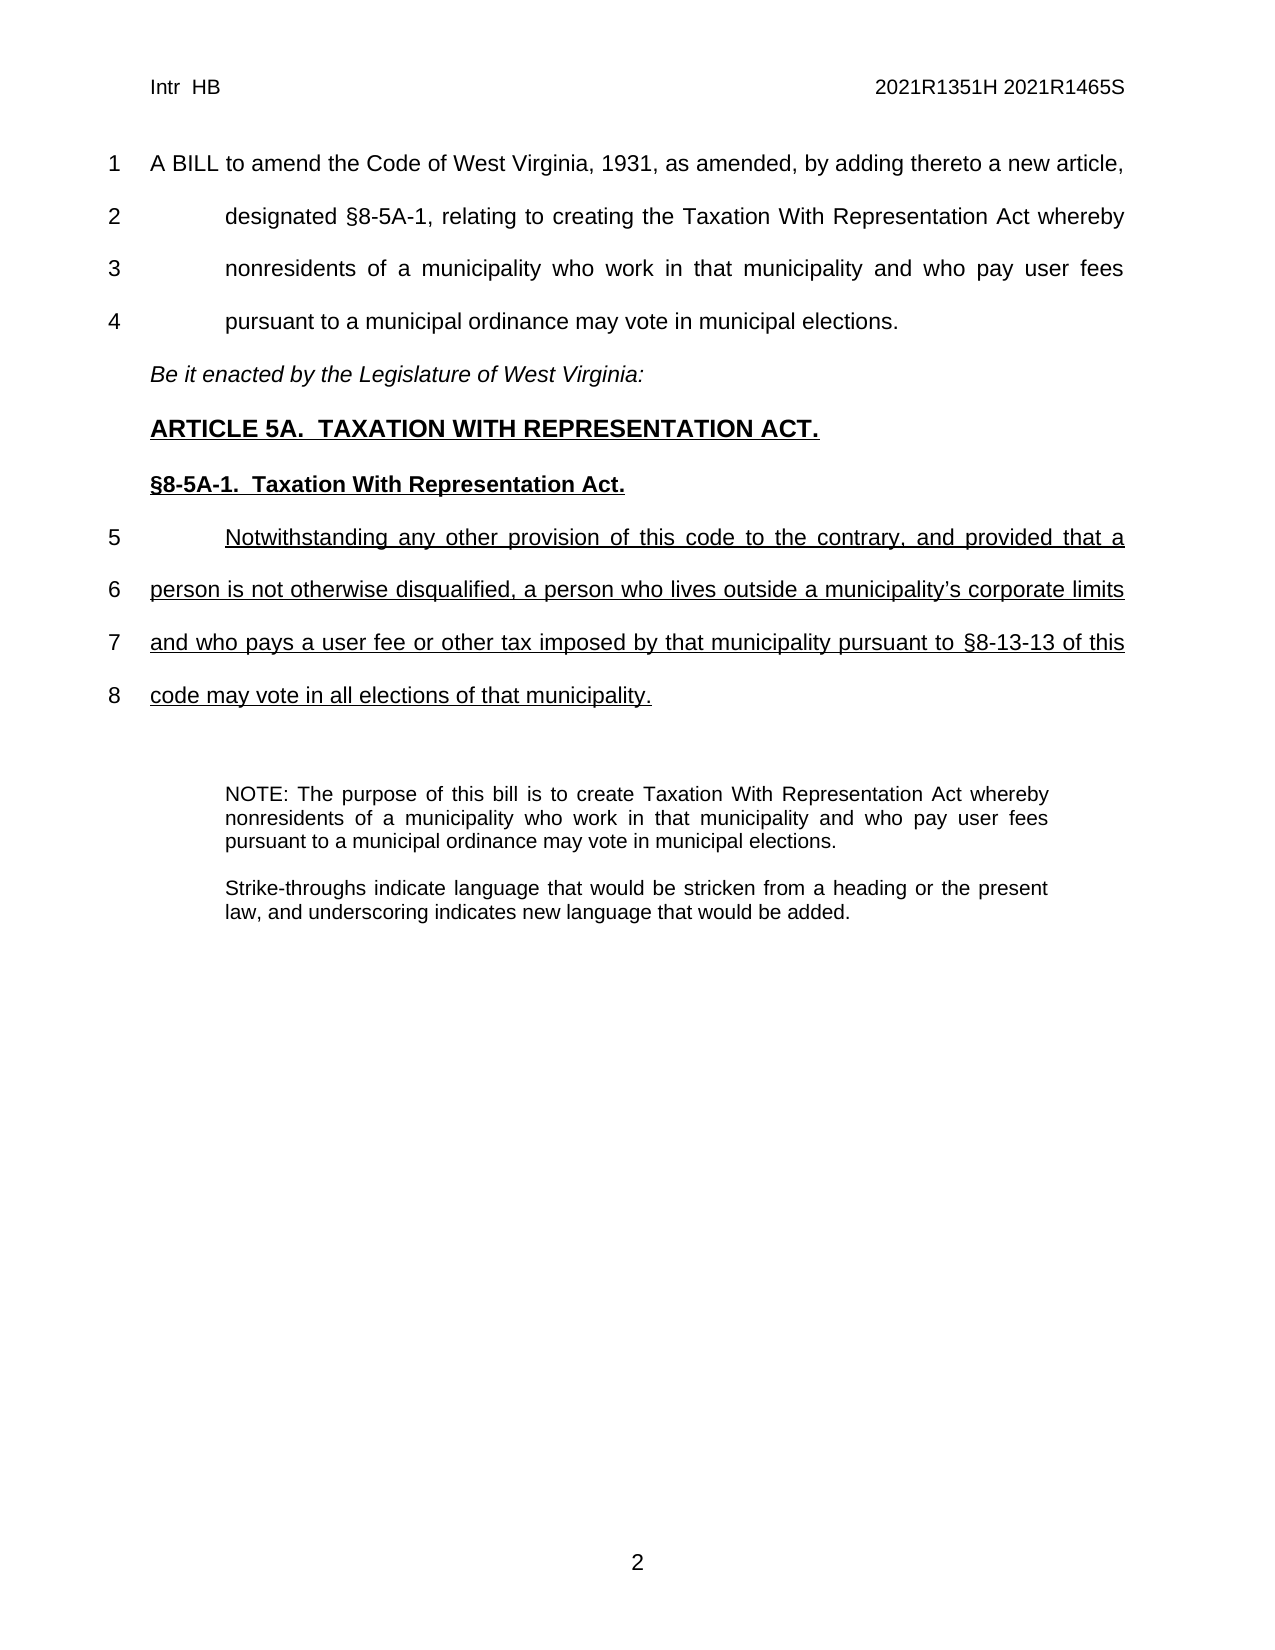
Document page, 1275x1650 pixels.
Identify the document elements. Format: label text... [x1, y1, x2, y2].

text Strike-throughs indicate language that would be stricken from a heading or the present law, and underscoring indicates new language that would be added. [225, 876, 1050, 924]
title A BILL to amend the Code of West Virginia, 1931, as amended, by adding thereto a new article, designated §8-5A-1, relating to creating the Taxation With Representation Act whereby nonresidents of a municipality who work in that municipality and who pay user fees pursuant to a municipal ordinance may vote in municipal elections. [150, 150, 1125, 334]
text Notwithstanding any other provision of this code to the contrary, and provided that a person is not otherwise disqualified, a person who lives outside a municipality’s corporate limits and who pays a user fee or other tax imposed by that municipality pursuant to §8-13-13 of this code may vote in all elections of that municipality. [150, 524, 1125, 599]
text Notwithstanding any other provision of this code to the contrary, and provided that a person is not otherwise disqualified, a person who lives outside a municipality’s corporate limits and who pays a user fee or other tax imposed by that municipality pursuant to §8-13-13 of this code may vote in all elections of that municipality. [150, 653, 1125, 708]
subtitle ARTICLE 5A. Taxation With Representation Act. [150, 413, 1125, 442]
text Notwithstanding any other provision of this code to the contrary, and provided that a person is not otherwise disqualified, a person who lives outside a municipality’s corporate limits and who pays a user fee or other tax imposed by that municipality pursuant to §8-13-13 of this code may vote in all elections of that municipality. [150, 600, 1125, 652]
subtitle §8-5A-1. Taxation With Representation Act. [150, 471, 1125, 497]
text NOTE: The purpose of this bill is to create Taxation With Representation Act whereby nonresidents of a municipality who work in that municipality and who pay user fees pursuant to a municipal ordinance may vote in municipal elections. [225, 781, 1050, 853]
text Be it enacted by the Legislature of West Virginia: [150, 361, 1125, 387]
